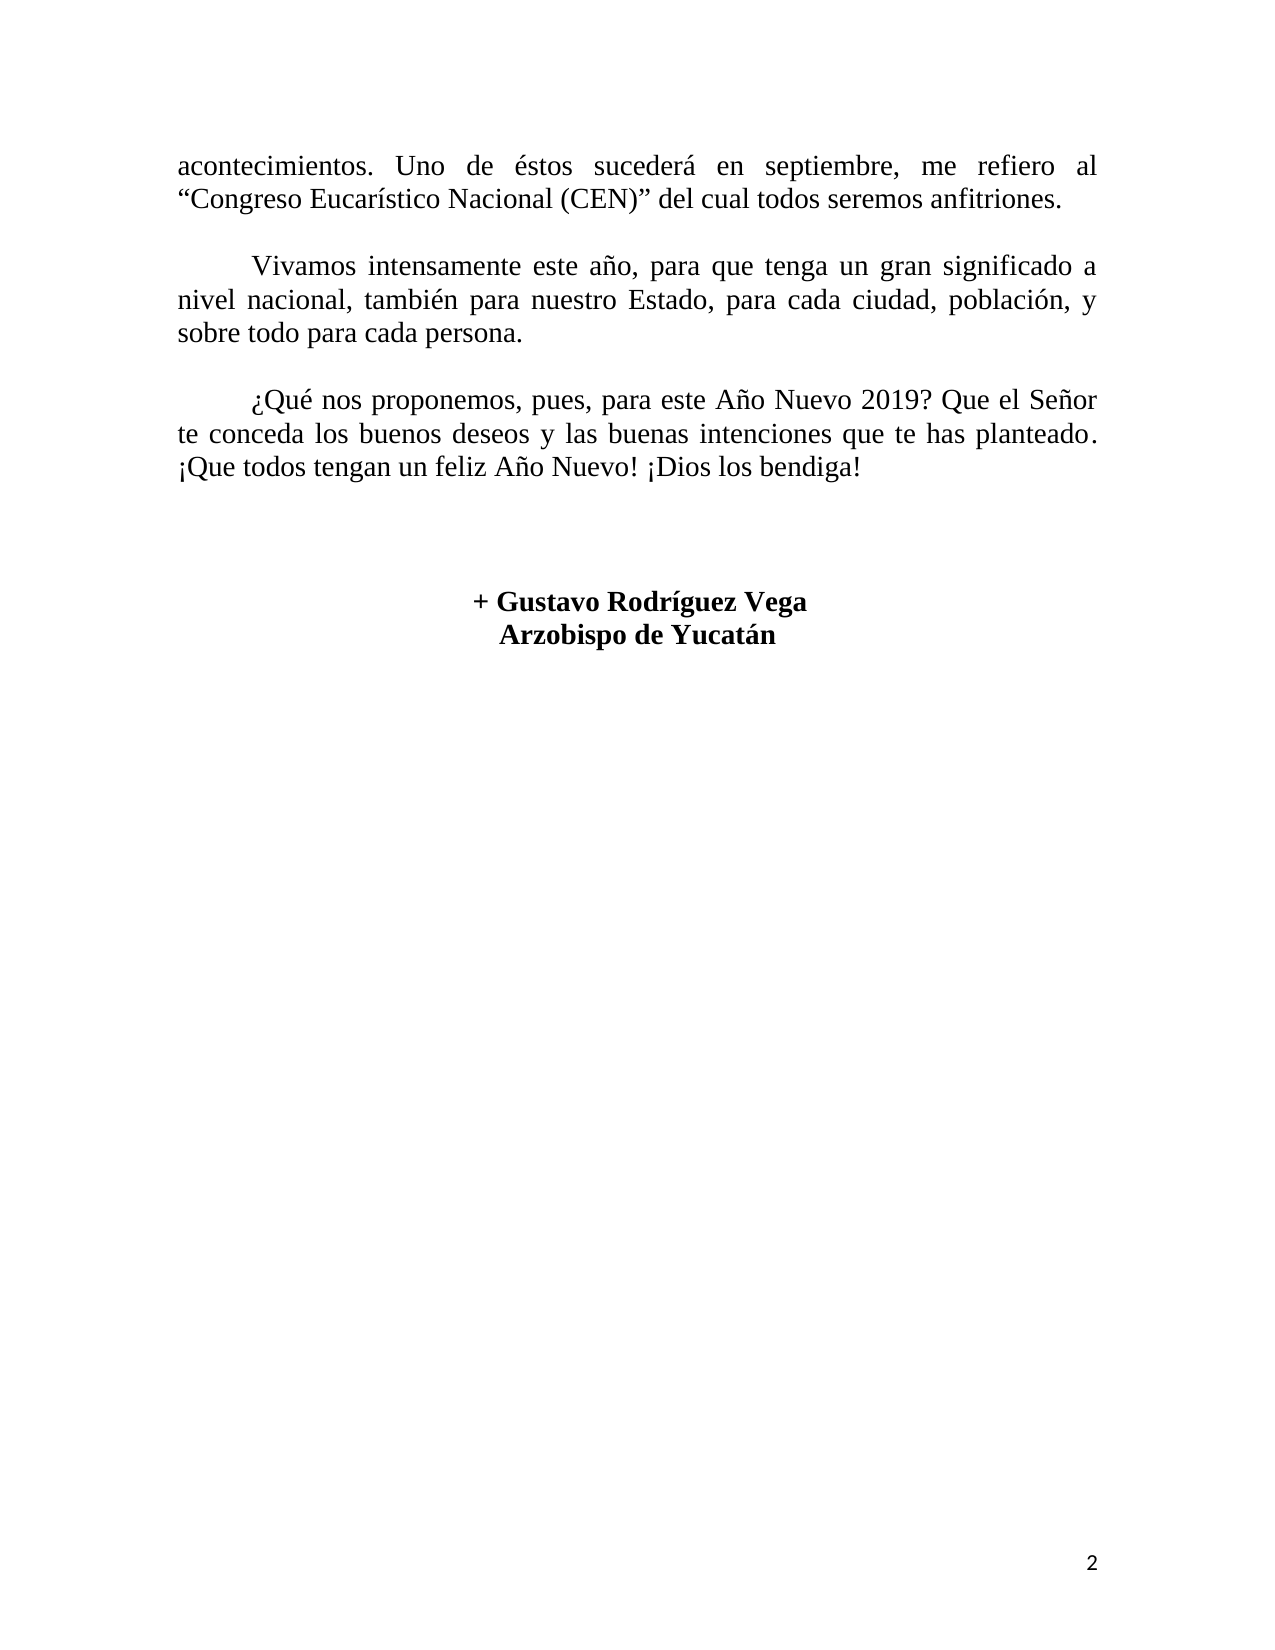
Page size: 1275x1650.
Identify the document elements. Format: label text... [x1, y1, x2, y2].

text Arzobispo de Yucatán [177, 617, 1098, 651]
text + Gustavo Rodríguez Vega [177, 584, 1098, 617]
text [177, 148, 1098, 215]
text ¿Qué nos proponemos, pues, para este Año Nuevo 2019? Que el Señor te conceda los buenos deseos y las buenas intenciones que te has planteado. ¡Que todos tengan un feliz Año Nuevo! ¡Dios los bendiga! [177, 382, 1098, 483]
text Vivamos intensamente este año, para que tenga un gran significado a nivel nacional, también para nuestro Estado, para cada ciudad, población, y sobre todo para cada persona. [177, 248, 1098, 349]
